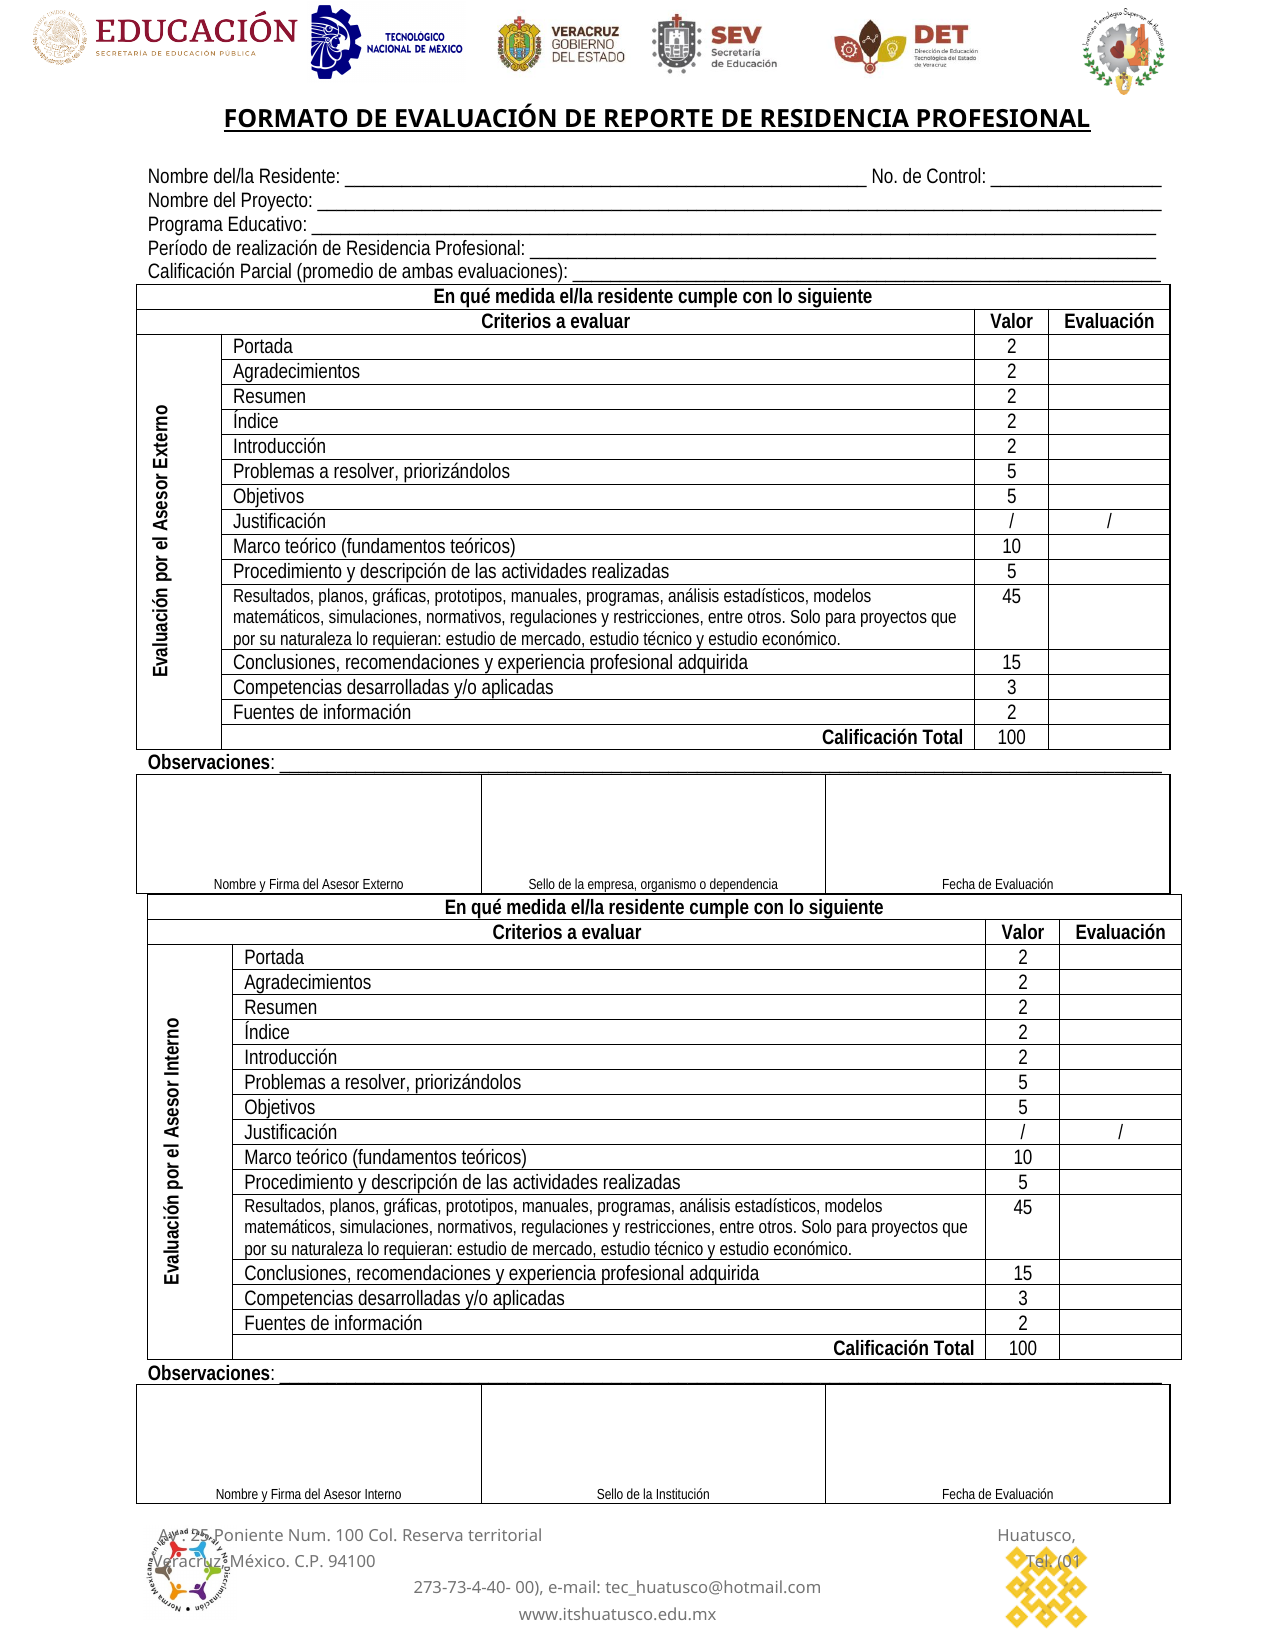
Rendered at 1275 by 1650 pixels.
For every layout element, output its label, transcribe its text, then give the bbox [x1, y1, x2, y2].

table_cell [1049, 560, 1169, 583]
table_cell [1049, 460, 1169, 483]
text Programa Educativo: _________________________________________________________________________________________ [148, 212, 1166, 236]
table_cell 2 [975, 435, 1048, 458]
table_cell 2 [986, 945, 1059, 969]
table_cell 2 [986, 1310, 1059, 1334]
table_cell [1060, 1335, 1181, 1359]
table_cell / [1049, 510, 1169, 533]
table_cell 10 [986, 1145, 1059, 1169]
table_cell Introducción [222, 435, 974, 458]
table_cell Justificación [233, 1120, 985, 1144]
table_cell 15 [986, 1260, 1059, 1284]
table_cell Resultados, planos, gráficas, prototipos, manuales, programas, análisis estadísticos, modelos matemáticos, simulaciones, normativos, regulaciones y restricciones, entre otros. Solo para proyectos que por su naturaleza lo requieran: estudio de mercado, estudio técnico y estudio económico. [233, 1195, 985, 1259]
table_cell Problemas a resolver, priorizándolos [233, 1070, 985, 1094]
table_cell [1049, 435, 1169, 458]
table_cell [1060, 1095, 1181, 1119]
table_header Sello de la empresa, organismo o dependencia [482, 775, 825, 893]
picture [825, 0, 997, 89]
table_cell Evaluación [1049, 310, 1169, 333]
table_cell [1060, 1195, 1181, 1259]
table_cell Criterios a evaluar [148, 920, 985, 944]
table_cell 5 [975, 560, 1048, 583]
table_cell / [986, 1120, 1059, 1144]
table_cell Objetivos [222, 485, 974, 508]
table_cell 5 [986, 1095, 1059, 1119]
picture [1082, 8, 1165, 95]
table_cell [1049, 650, 1169, 674]
table_cell 100 [975, 725, 1048, 749]
table_cell Marco teórico (fundamentos teóricos) [222, 535, 974, 558]
table_cell Portada [233, 945, 985, 969]
table_header En qué medida el/la residente cumple con lo siguiente [137, 285, 1169, 308]
table_header Fecha de Evaluación [826, 775, 1169, 893]
text Nombre del Proyecto: _________________________________________________________________________________________ [148, 188, 1166, 212]
table_cell [1060, 995, 1181, 1019]
table_cell Problemas a resolver, priorizándolos [222, 460, 974, 483]
table_cell 2 [975, 700, 1048, 724]
table_cell [1060, 1070, 1181, 1094]
table_cell [1060, 945, 1181, 969]
table_cell Índice [222, 410, 974, 433]
table_cell Marco teórico (fundamentos teóricos) [233, 1145, 985, 1169]
table_cell Valor [986, 920, 1059, 944]
table_cell [1060, 1310, 1181, 1334]
table_cell [1049, 725, 1169, 749]
table_cell [1049, 675, 1169, 699]
table_cell [1060, 1020, 1181, 1044]
table_cell Criterios a evaluar [137, 310, 974, 333]
table_cell Agradecimientos [233, 970, 985, 994]
table_cell Conclusiones, recomendaciones y experiencia profesional adquirida [233, 1260, 985, 1284]
table_cell Evaluación por el Asesor Interno [148, 945, 232, 1359]
table_cell 2 [986, 1045, 1059, 1069]
table_cell Justificación [222, 510, 974, 533]
table_cell Resumen [233, 995, 985, 1019]
text Nombre del/la Residente: _______________________________________________________ No. de Control: __________________ [148, 164, 1166, 188]
table_cell 2 [975, 385, 1048, 408]
table_cell Competencias desarrolladas y/o aplicadas [222, 675, 974, 699]
table_cell Fuentes de información [222, 700, 974, 724]
table_cell [1060, 970, 1181, 994]
table_cell Evaluación [1060, 920, 1181, 944]
picture [996, 1537, 1099, 1629]
table_cell 10 [975, 535, 1048, 558]
table_cell 45 [986, 1195, 1059, 1259]
table_cell 5 [986, 1070, 1059, 1094]
table_cell 3 [986, 1285, 1059, 1309]
table_cell [1060, 1260, 1181, 1284]
table_cell 2 [986, 970, 1059, 994]
picture [25, 0, 466, 83]
table_cell Valor [975, 310, 1048, 333]
table_cell [1049, 585, 1169, 649]
table_cell Introducción [233, 1045, 985, 1069]
table_cell 45 [975, 585, 1048, 649]
table_cell Resultados, planos, gráficas, prototipos, manuales, programas, análisis estadísticos, modelos matemáticos, simulaciones, normativos, regulaciones y restricciones, entre otros. Solo para proyectos que por su naturaleza lo requieran: estudio de mercado, estudio técnico y estudio económico. [222, 585, 974, 649]
table_cell 5 [975, 485, 1048, 508]
table_cell Procedimiento y descripción de las actividades realizadas [222, 560, 974, 583]
table_cell [1060, 1285, 1181, 1309]
table_cell [1049, 335, 1169, 358]
table_header Nombre y Firma del Asesor Externo [137, 775, 481, 893]
table_cell Calificación Total [222, 725, 974, 749]
table_cell / [1060, 1120, 1181, 1144]
table_header Fecha de Evaluación [826, 1385, 1169, 1503]
table_cell Procedimiento y descripción de las actividades realizadas [233, 1170, 985, 1194]
picture [143, 1525, 237, 1620]
table_cell Evaluación por el Asesor Externo [137, 335, 221, 749]
table_cell 5 [975, 460, 1048, 483]
table_cell [1049, 360, 1169, 383]
table_cell / [975, 510, 1048, 533]
table_cell Fuentes de información [233, 1310, 985, 1334]
table_cell Conclusiones, recomendaciones y experiencia profesional adquirida [222, 650, 974, 674]
table_cell [1049, 535, 1169, 558]
table_cell [1049, 385, 1169, 408]
table_cell [1049, 485, 1169, 508]
table_cell 100 [986, 1335, 1059, 1359]
table_cell Calificación Total [233, 1335, 985, 1359]
picture [478, 0, 638, 88]
table_cell 2 [986, 1020, 1059, 1044]
table_cell [1049, 700, 1169, 724]
table_cell Competencias desarrolladas y/o aplicadas [233, 1285, 985, 1309]
table_cell Portada [222, 335, 974, 358]
picture [650, 0, 785, 87]
text Observaciones: _____________________________________________________________________________________________ [148, 1360, 1166, 1384]
table_cell Objetivos [233, 1095, 985, 1119]
text Observaciones: _____________________________________________________________________________________________ [148, 750, 1166, 774]
table_cell [1060, 1045, 1181, 1069]
table_cell Resumen [222, 385, 974, 408]
table_header Sello de la Institución [482, 1385, 825, 1503]
text Calificación Parcial (promedio de ambas evaluaciones): ______________________________________________________________ [148, 259, 1166, 283]
table_cell Índice [233, 1020, 985, 1044]
text Período de realización de Residencia Profesional: __________________________________________________________________ [148, 236, 1166, 259]
table_cell 5 [986, 1170, 1059, 1194]
table_cell 2 [986, 995, 1059, 1019]
table_cell 2 [975, 410, 1048, 433]
table_cell 2 [975, 360, 1048, 383]
text FORMATO DE EVALUACIÓN DE REPORTE DE RESIDENCIA PROFESIONAL [148, 101, 1166, 135]
table_header Nombre y Firma del Asesor Interno [137, 1385, 481, 1503]
table_cell 15 [975, 650, 1048, 674]
table_cell [1049, 410, 1169, 433]
table_cell [1060, 1170, 1181, 1194]
table_cell Agradecimientos [222, 360, 974, 383]
table_cell 2 [975, 335, 1048, 358]
table_cell 3 [975, 675, 1048, 699]
table_cell [1060, 1145, 1181, 1169]
table_header En qué medida el/la residente cumple con lo siguiente [148, 895, 1181, 919]
